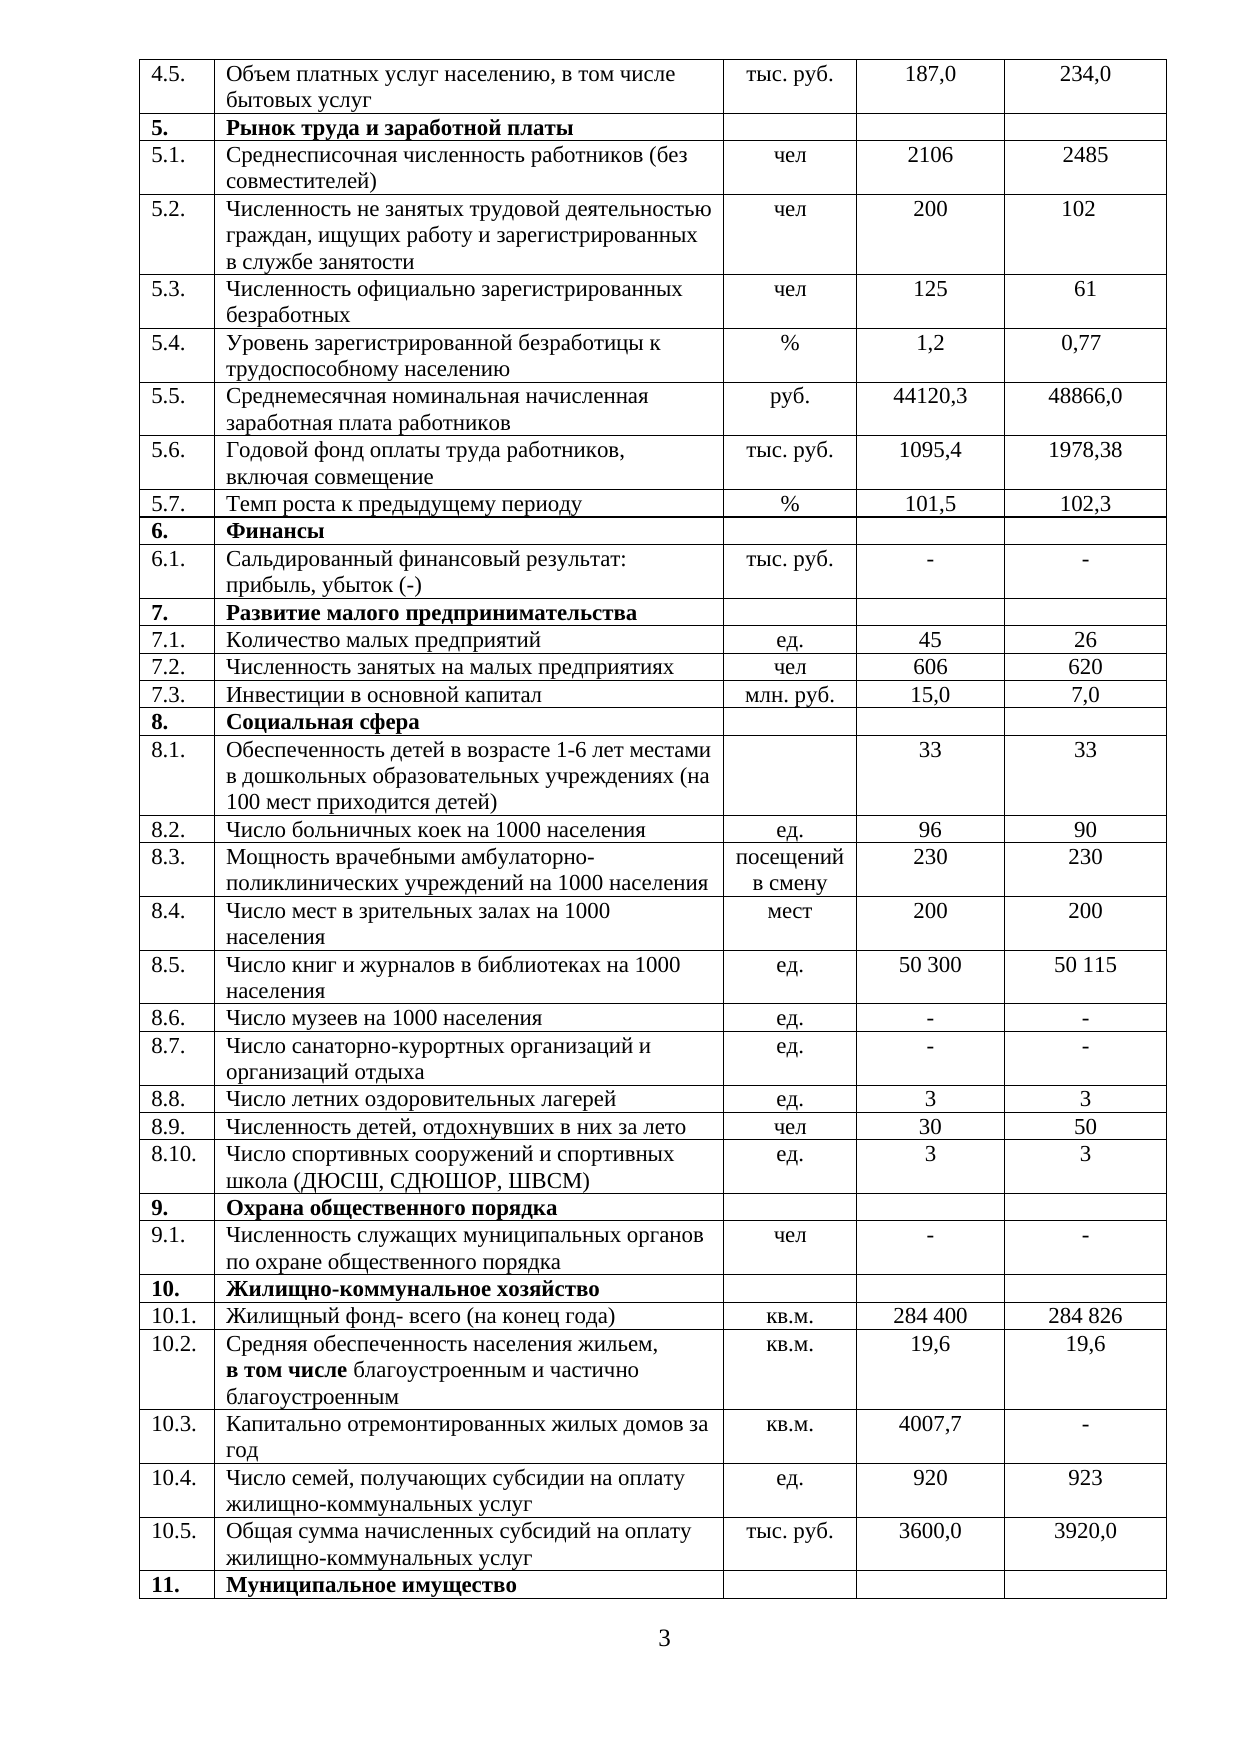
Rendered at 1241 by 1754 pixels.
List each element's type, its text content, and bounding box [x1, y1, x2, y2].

table_cell 3 [857, 1140, 1004, 1193]
table_cell 50 300 [857, 951, 1004, 1003]
table_cell Число семей, получающих субсидии на оплату жилищно-коммунальных услуг [215, 1464, 723, 1517]
table_cell 125 [857, 275, 1004, 328]
table_cell Численность служащих муниципальных органов по охране общественного порядка [215, 1221, 723, 1274]
table_cell [1005, 708, 1166, 734]
table_cell 45 [857, 626, 1004, 652]
table_cell [724, 736, 856, 815]
table_cell ед. [724, 1464, 856, 1517]
table_cell [857, 1571, 1004, 1598]
table_cell Жилищно-коммунальное хозяйство [215, 1275, 723, 1302]
table_cell чел [724, 1221, 856, 1274]
table_cell 8.6. [140, 1004, 214, 1031]
table_cell Инвестиции в основной капитал [215, 681, 723, 707]
table_cell Число спортивных сооружений и спортивных школа (ДЮСШ, СДЮШОР, ШВСМ) [215, 1140, 723, 1193]
table_cell 15,0 [857, 681, 1004, 707]
table_cell % [724, 490, 856, 516]
table_cell Объем платных услуг населению, в том числе бытовых услуг [215, 60, 723, 113]
table_cell 2106 [857, 141, 1004, 194]
table_cell Число санаторно-курортных организаций и организаций отдыха [215, 1032, 723, 1084]
table_cell 44120,3 [857, 383, 1004, 435]
table_cell 1095,4 [857, 436, 1004, 489]
table_cell 50 [1005, 1113, 1166, 1139]
table_cell 10.2. [140, 1330, 214, 1409]
table_cell 8.4. [140, 897, 214, 949]
table_cell 5.5. [140, 383, 214, 435]
table_cell 8.2. [140, 816, 214, 842]
table_cell Число больничных коек на 1000 населения [215, 816, 723, 842]
table_cell 230 [1005, 843, 1166, 896]
table_cell 96 [857, 816, 1004, 842]
table_cell 10.1. [140, 1303, 214, 1329]
table_cell 102,3 [1005, 490, 1166, 516]
table_cell 3920,0 [1005, 1518, 1166, 1570]
table_cell [724, 599, 856, 625]
table_cell чел [724, 195, 856, 274]
table_cell 33 [1005, 736, 1166, 815]
table_cell 7.3. [140, 681, 214, 707]
table_cell 10.3. [140, 1410, 214, 1463]
table_cell ед. [724, 816, 856, 842]
table_cell 8.7. [140, 1032, 214, 1084]
table_cell ед. [724, 626, 856, 652]
table_cell 200 [857, 897, 1004, 949]
table_cell 8.3. [140, 843, 214, 896]
table_cell руб. [724, 383, 856, 435]
table_cell - [1005, 1410, 1166, 1463]
table_cell Общая сумма начисленных субсидий на оплату жилищно-коммунальных услуг [215, 1518, 723, 1570]
table_cell 4007,7 [857, 1410, 1004, 1463]
table_cell чел [724, 275, 856, 328]
table_cell [857, 114, 1004, 140]
table_cell кв.м. [724, 1303, 856, 1329]
table_cell ед. [724, 1032, 856, 1084]
table_cell млн. руб. [724, 681, 856, 707]
table_cell ед. [724, 951, 856, 1003]
table_cell 48866,0 [1005, 383, 1166, 435]
table_cell 920 [857, 1464, 1004, 1517]
table_cell Финансы [215, 518, 723, 544]
table_cell Численность не занятых трудовой деятельностью граждан, ищущих работу и зарегистрированных в службе занятости [215, 195, 723, 274]
table_cell Число мест в зрительных залах на 1000 населения [215, 897, 723, 949]
table_cell - [1005, 1004, 1166, 1031]
table_cell 606 [857, 654, 1004, 680]
table_cell 102 [1005, 195, 1166, 274]
table_cell Мощность врачебными амбулаторно-поликлинических учреждений на 1000 населения [215, 843, 723, 896]
table_cell 6.1. [140, 545, 214, 598]
table_cell [1005, 1571, 1166, 1598]
table_cell [1005, 518, 1166, 544]
table_cell 101,5 [857, 490, 1004, 516]
table_cell 8.9. [140, 1113, 214, 1139]
table_cell Количество малых предприятий [215, 626, 723, 652]
table_cell 26 [1005, 626, 1166, 652]
table_cell 5.6. [140, 436, 214, 489]
table_cell [1005, 1275, 1166, 1302]
table_cell 284 826 [1005, 1303, 1166, 1329]
table_cell Численность занятых на малых предприятиях [215, 654, 723, 680]
table_cell 230 [857, 843, 1004, 896]
table_cell ед. [724, 1004, 856, 1031]
table_cell 9.1. [140, 1221, 214, 1274]
table_cell чел [724, 1113, 856, 1139]
table_cell [1005, 114, 1166, 140]
table_cell 923 [1005, 1464, 1166, 1517]
table_cell Число книг и журналов в библиотеках на 1000 населения [215, 951, 723, 1003]
table_cell [857, 708, 1004, 734]
table_cell Рынок труда и заработной платы [215, 114, 723, 140]
table_cell Численность официально зарегистрированных безработных [215, 275, 723, 328]
table_cell Темп роста к предыдущему периоду [215, 490, 723, 516]
table_cell [1005, 1194, 1166, 1220]
table_cell 7. [140, 599, 214, 625]
table_cell 3600,0 [857, 1518, 1004, 1570]
table_cell 90 [1005, 816, 1166, 842]
table_cell 8.8. [140, 1086, 214, 1112]
table_cell [724, 114, 856, 140]
table_cell - [857, 1032, 1004, 1084]
table_cell 3 [857, 1086, 1004, 1112]
table_cell 8.1. [140, 736, 214, 815]
table_cell 8.10. [140, 1140, 214, 1193]
table_cell Обеспеченность детей в возрасте 1-6 лет местами в дошкольных образовательных учреждениях (на 100 мест приходится детей) [215, 736, 723, 815]
table_cell Развитие малого предпринимательства [215, 599, 723, 625]
table_cell 7.2. [140, 654, 214, 680]
table_cell 4.5. [140, 60, 214, 113]
table_cell ед. [724, 1140, 856, 1193]
table_cell 61 [1005, 275, 1166, 328]
table_cell 19,6 [857, 1330, 1004, 1409]
table_cell 10.5. [140, 1518, 214, 1570]
table_cell тыс. руб. [724, 436, 856, 489]
table_cell [724, 518, 856, 544]
table_cell - [1005, 1221, 1166, 1274]
table_cell [857, 1194, 1004, 1220]
table_cell посещений в смену [724, 843, 856, 896]
table_cell % [724, 329, 856, 382]
table_cell 7.1. [140, 626, 214, 652]
table_cell 9. [140, 1194, 214, 1220]
table_cell 0,77 [1005, 329, 1166, 382]
table_cell [724, 708, 856, 734]
table_cell 2485 [1005, 141, 1166, 194]
table_cell 1978,38 [1005, 436, 1166, 489]
table_cell 3 [1005, 1086, 1166, 1112]
table_cell Годовой фонд оплаты труда работников, включая совмещение [215, 436, 723, 489]
table_cell Число музеев на 1000 населения [215, 1004, 723, 1031]
table_cell Сальдированный финансовый результат: прибыль, убыток (-) [215, 545, 723, 598]
table_cell 5.3. [140, 275, 214, 328]
table_cell 5.7. [140, 490, 214, 516]
table_cell 200 [857, 195, 1004, 274]
table_cell 5.4. [140, 329, 214, 382]
table_cell [857, 1275, 1004, 1302]
table_cell [857, 599, 1004, 625]
table_cell Среднемесячная номинальная начисленная заработная плата работников [215, 383, 723, 435]
table_cell тыс. руб. [724, 545, 856, 598]
table_cell [724, 1275, 856, 1302]
table_cell - [857, 1221, 1004, 1274]
table_cell Капитально отремонтированных жилых домов за год [215, 1410, 723, 1463]
table_cell 10. [140, 1275, 214, 1302]
table_cell 284 400 [857, 1303, 1004, 1329]
table_cell Средняя обеспеченность населения жильем, в том числе благоустроенным и частично благоустроенным [215, 1330, 723, 1409]
table_cell 200 [1005, 897, 1166, 949]
table_cell Жилищный фонд- всего (на конец года) [215, 1303, 723, 1329]
table_cell ед. [724, 1086, 856, 1112]
table_cell [724, 1571, 856, 1598]
table_cell кв.м. [724, 1330, 856, 1409]
table_cell 8. [140, 708, 214, 734]
table_cell 50 115 [1005, 951, 1166, 1003]
table_cell - [1005, 545, 1166, 598]
table_cell 620 [1005, 654, 1166, 680]
table_cell Численность детей, отдохнувших в них за лето [215, 1113, 723, 1139]
table_cell Социальная сфера [215, 708, 723, 734]
table_cell Среднесписочная численность работников (без совместителей) [215, 141, 723, 194]
table_cell [724, 1194, 856, 1220]
table_cell 6. [140, 518, 214, 544]
table_cell тыс. руб. [724, 60, 856, 113]
table_cell 8.5. [140, 951, 214, 1003]
table_cell 19,6 [1005, 1330, 1166, 1409]
table_cell кв.м. [724, 1410, 856, 1463]
table_cell 30 [857, 1113, 1004, 1139]
table_cell Уровень зарегистрированной безработицы к трудоспособному населению [215, 329, 723, 382]
table_cell тыс. руб. [724, 1518, 856, 1570]
table_cell Муниципальное имущество [215, 1571, 723, 1598]
table_cell - [857, 545, 1004, 598]
table_cell - [1005, 1032, 1166, 1084]
table_cell 10.4. [140, 1464, 214, 1517]
table_cell 5.1. [140, 141, 214, 194]
table_cell 187,0 [857, 60, 1004, 113]
table_cell Охрана общественного порядка [215, 1194, 723, 1220]
table_cell чел [724, 654, 856, 680]
table_cell чел [724, 141, 856, 194]
table_cell 5. [140, 114, 214, 140]
table_cell - [857, 1004, 1004, 1031]
table_cell [857, 518, 1004, 544]
table_cell 7,0 [1005, 681, 1166, 707]
table_cell 3 [1005, 1140, 1166, 1193]
table_cell Число летних оздоровительных лагерей [215, 1086, 723, 1112]
table_cell 1,2 [857, 329, 1004, 382]
table_cell [1005, 599, 1166, 625]
table_cell мест [724, 897, 856, 949]
table_cell 11. [140, 1571, 214, 1598]
table_cell 33 [857, 736, 1004, 815]
table_cell 5.2. [140, 195, 214, 274]
table_cell 234,0 [1005, 60, 1166, 113]
